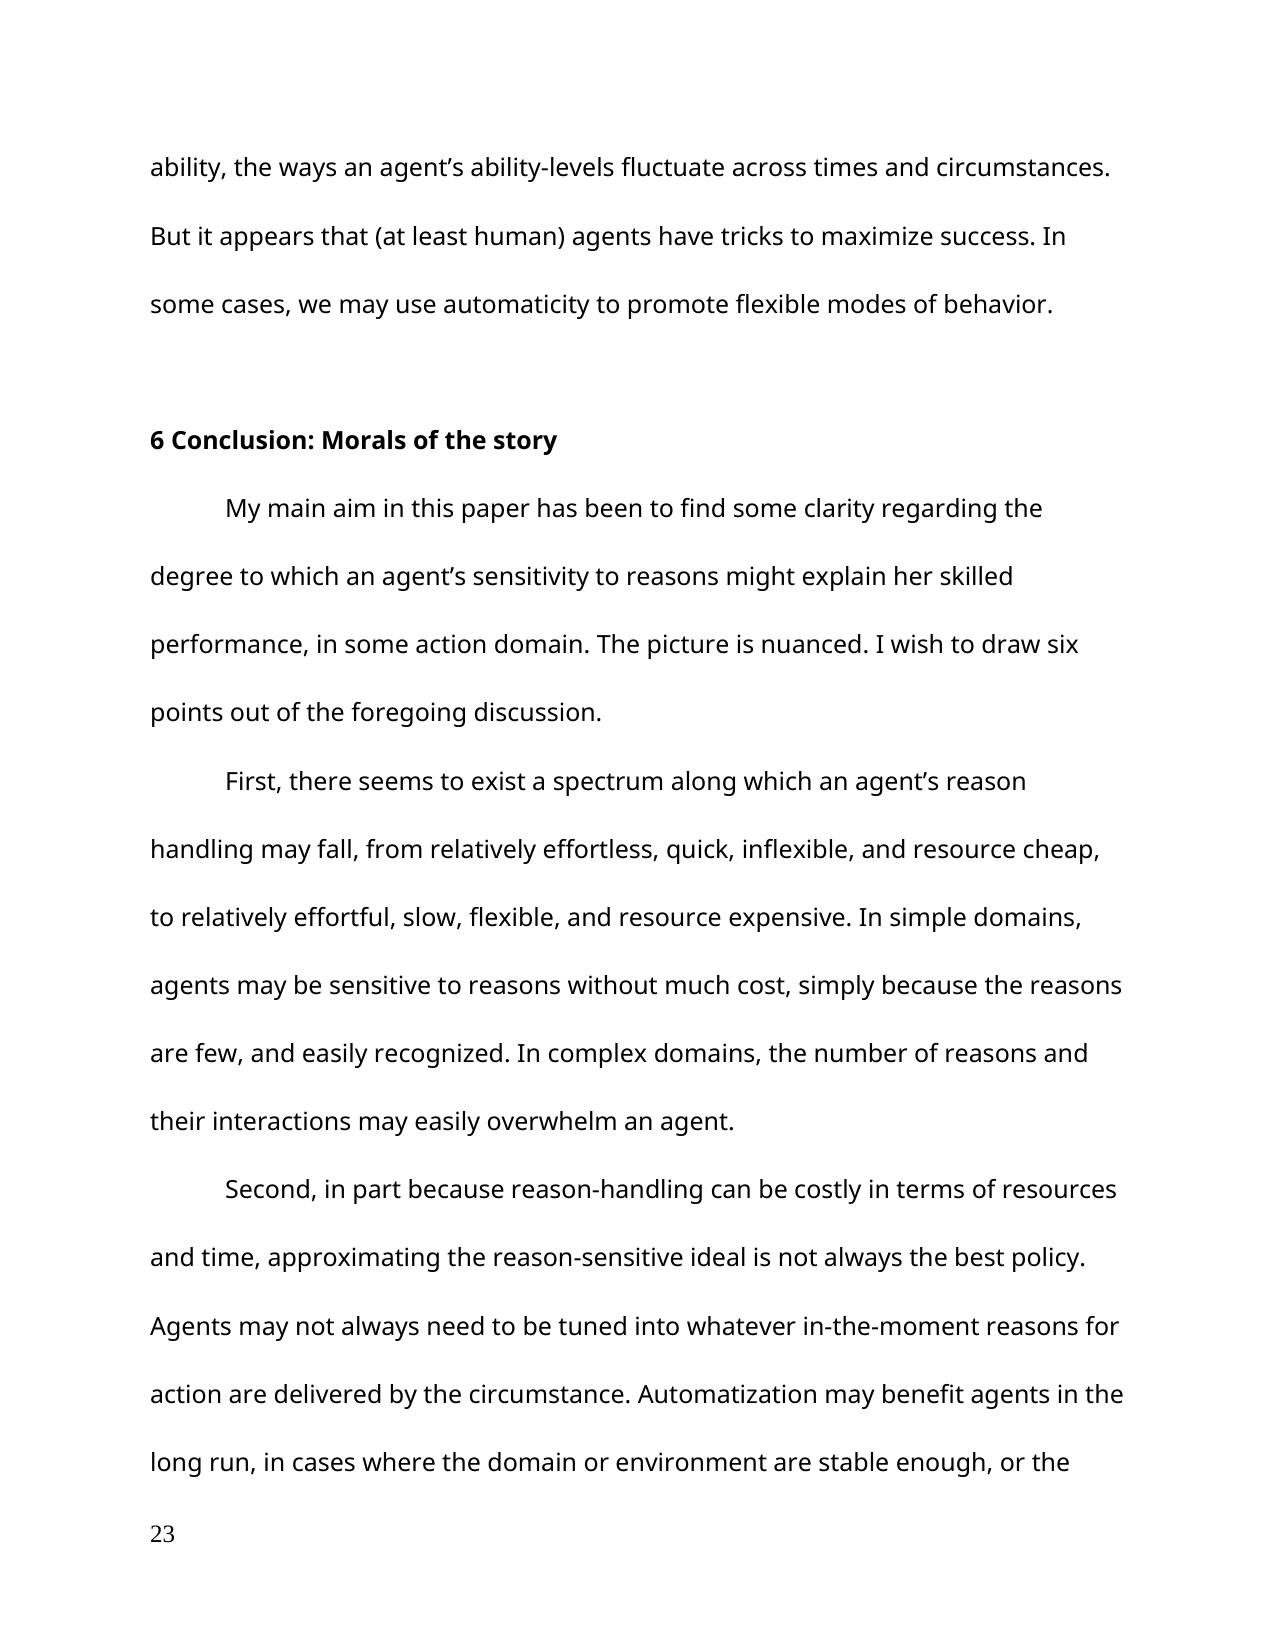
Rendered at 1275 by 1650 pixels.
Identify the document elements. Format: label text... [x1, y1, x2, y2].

text My main aim in this paper has been to find some clarity regarding the degree to which an agent’s sensitivity to reasons might explain her skilled performance, in some action domain. The picture is nuanced. I wish to draw six points out of the foregoing discussion. [150, 491, 1125, 729]
text First, there seems to exist a spectrum along which an agent’s reason handling may fall, from relatively effortless, quick, inflexible, and resource cheap, to relatively effortful, slow, flexible, and resource expensive. In simple domains, agents may be sensitive to reasons without much cost, simply because the reasons are few, and easily recognized. In complex domains, the number of reasons and their interactions may easily overwhelm an agent. [150, 763, 1125, 1138]
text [150, 150, 1125, 320]
text 6 Conclusion: Morals of the story [150, 422, 1125, 457]
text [150, 1172, 1125, 1478]
